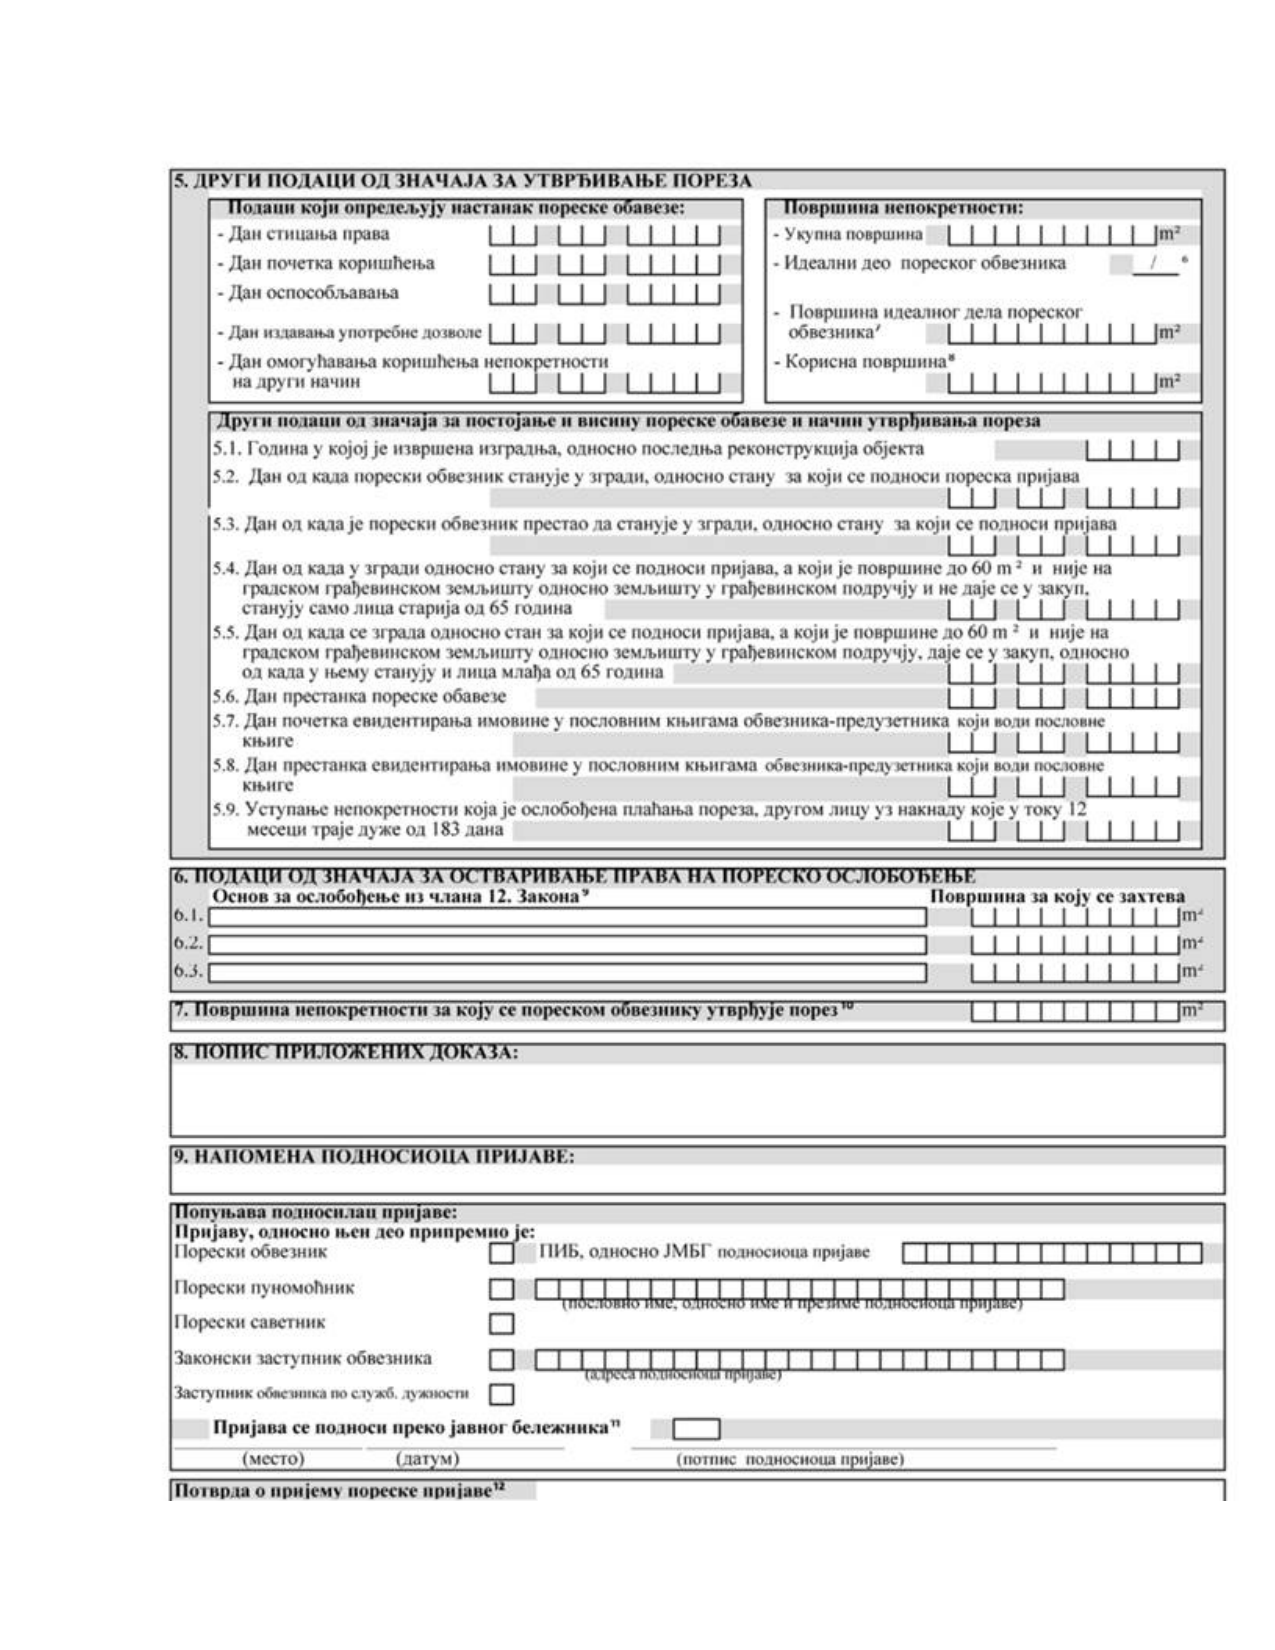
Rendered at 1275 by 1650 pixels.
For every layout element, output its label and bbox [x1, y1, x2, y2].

picture [150, 150, 1258, 1501]
